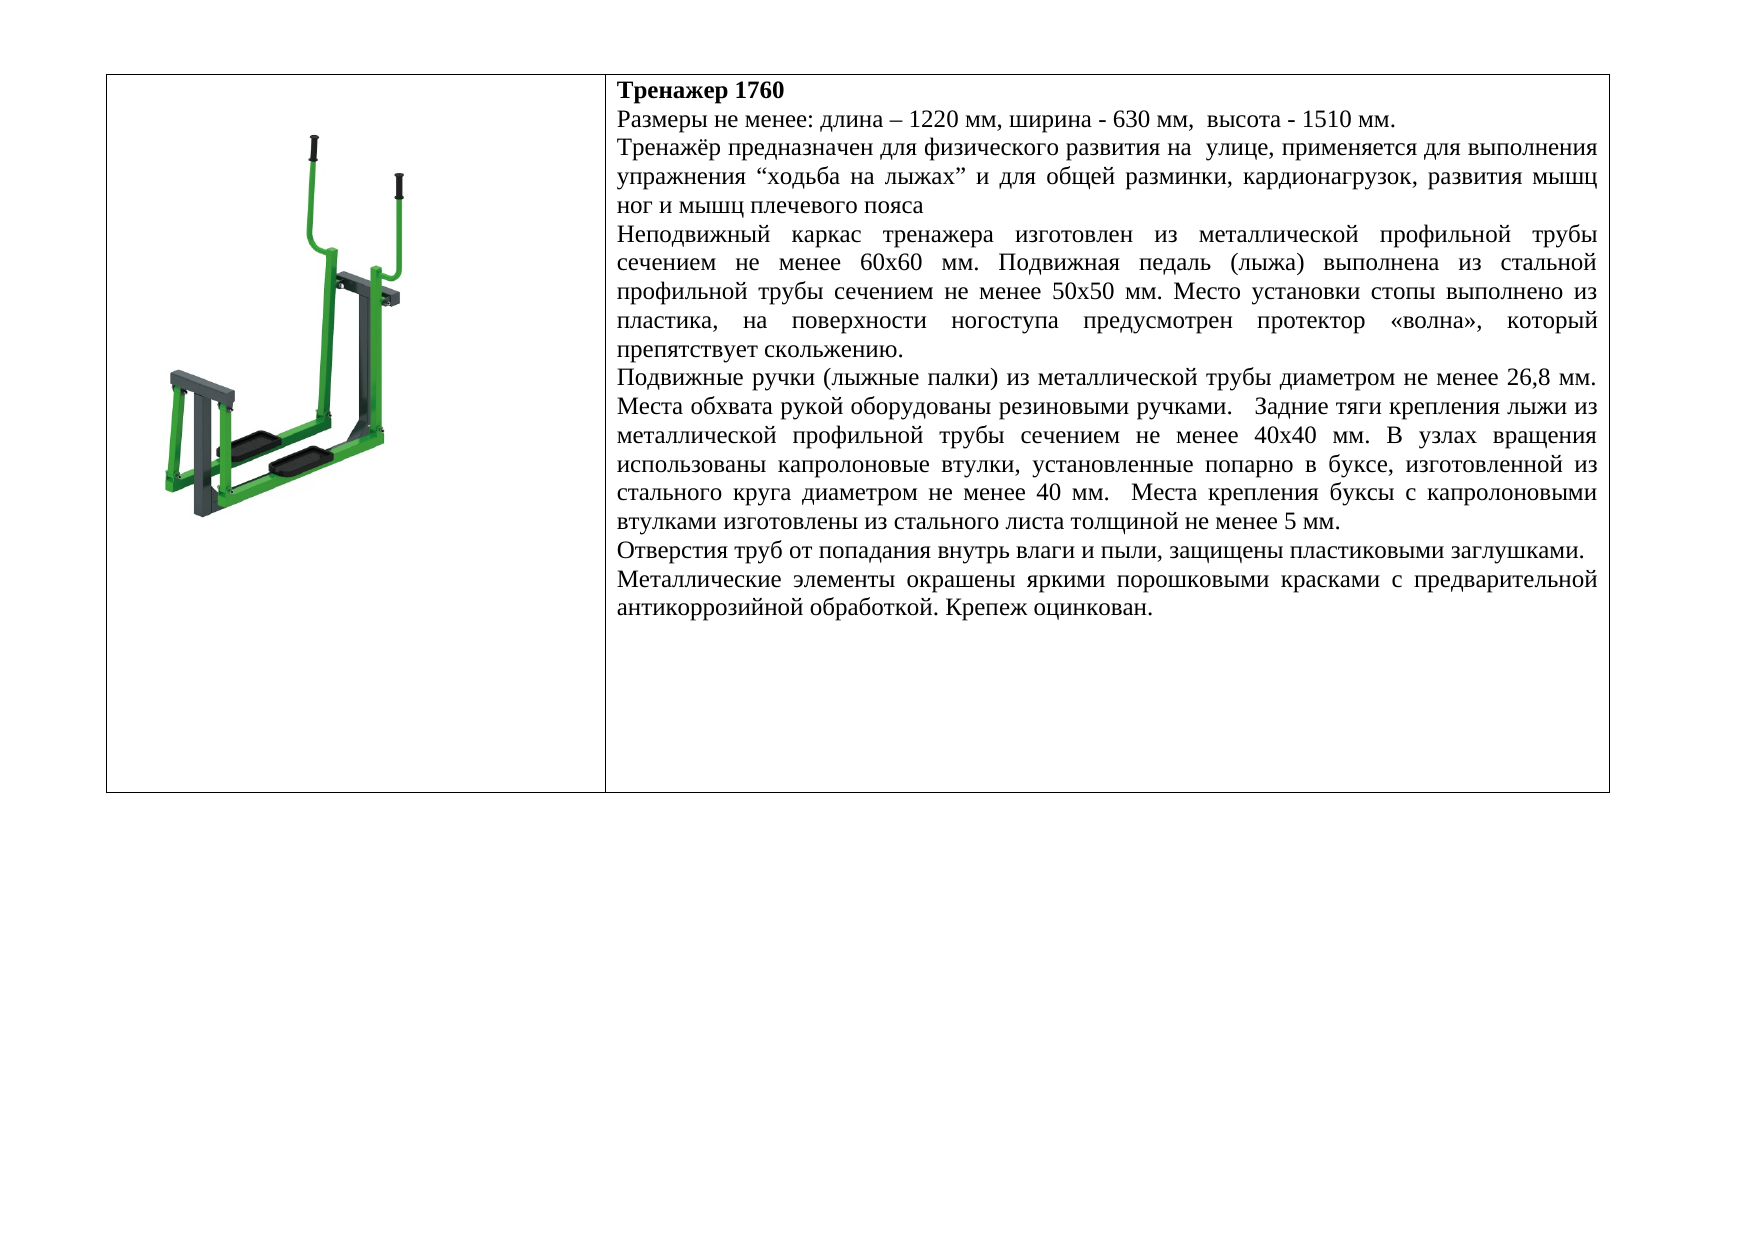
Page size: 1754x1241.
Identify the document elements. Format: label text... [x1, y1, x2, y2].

table_header [107, 75, 605, 792]
table_header Тренажер 1760 Размеры не менее: длина – 1220 мм, ширина - 630 мм, высота - 1510 мм. Тренажёр предназначен для физического развития на улице, применяется для выполнения упражнения “ходьба на лыжах” и для общей разминки, кардионагрузок, развития мышц ног и мышц плечевого пояса Неподвижный каркас тренажера изготовлен из металлической профильной трубы сечением не менее 60x60 мм. Подвижная педаль (лыжа) выполнена из стальной профильной трубы сечением не менее 50x50 мм. Место установки стопы выполнено из пластика, на поверхности ногоступа предусмотрен протектор «волна», который препятствует скольжению. Подвижные ручки (лыжные палки) из металлической трубы диаметром не менее 26,8 мм. Места обхвата рукой оборудованы резиновыми ручками. Задние тяги крепления лыжи из металлической профильной трубы сечением не менее 40x40 мм. В узлах вращения использованы капролоновые втулки, установленные попарно в буксе, изготовленной из стального круга диаметром не менее 40 мм. Места крепления буксы с капролоновыми втулками изготовлены из стального листа толщиной не менее 5 мм. Отверстия труб от попадания внутрь влаги и пыли, защищены пластиковыми заглушками. Металлические элементы окрашены яркими порошковыми красками с предварительной антикоррозийной обработкой. Крепеж оцинкован. [606, 75, 1609, 792]
picture [118, 123, 442, 528]
